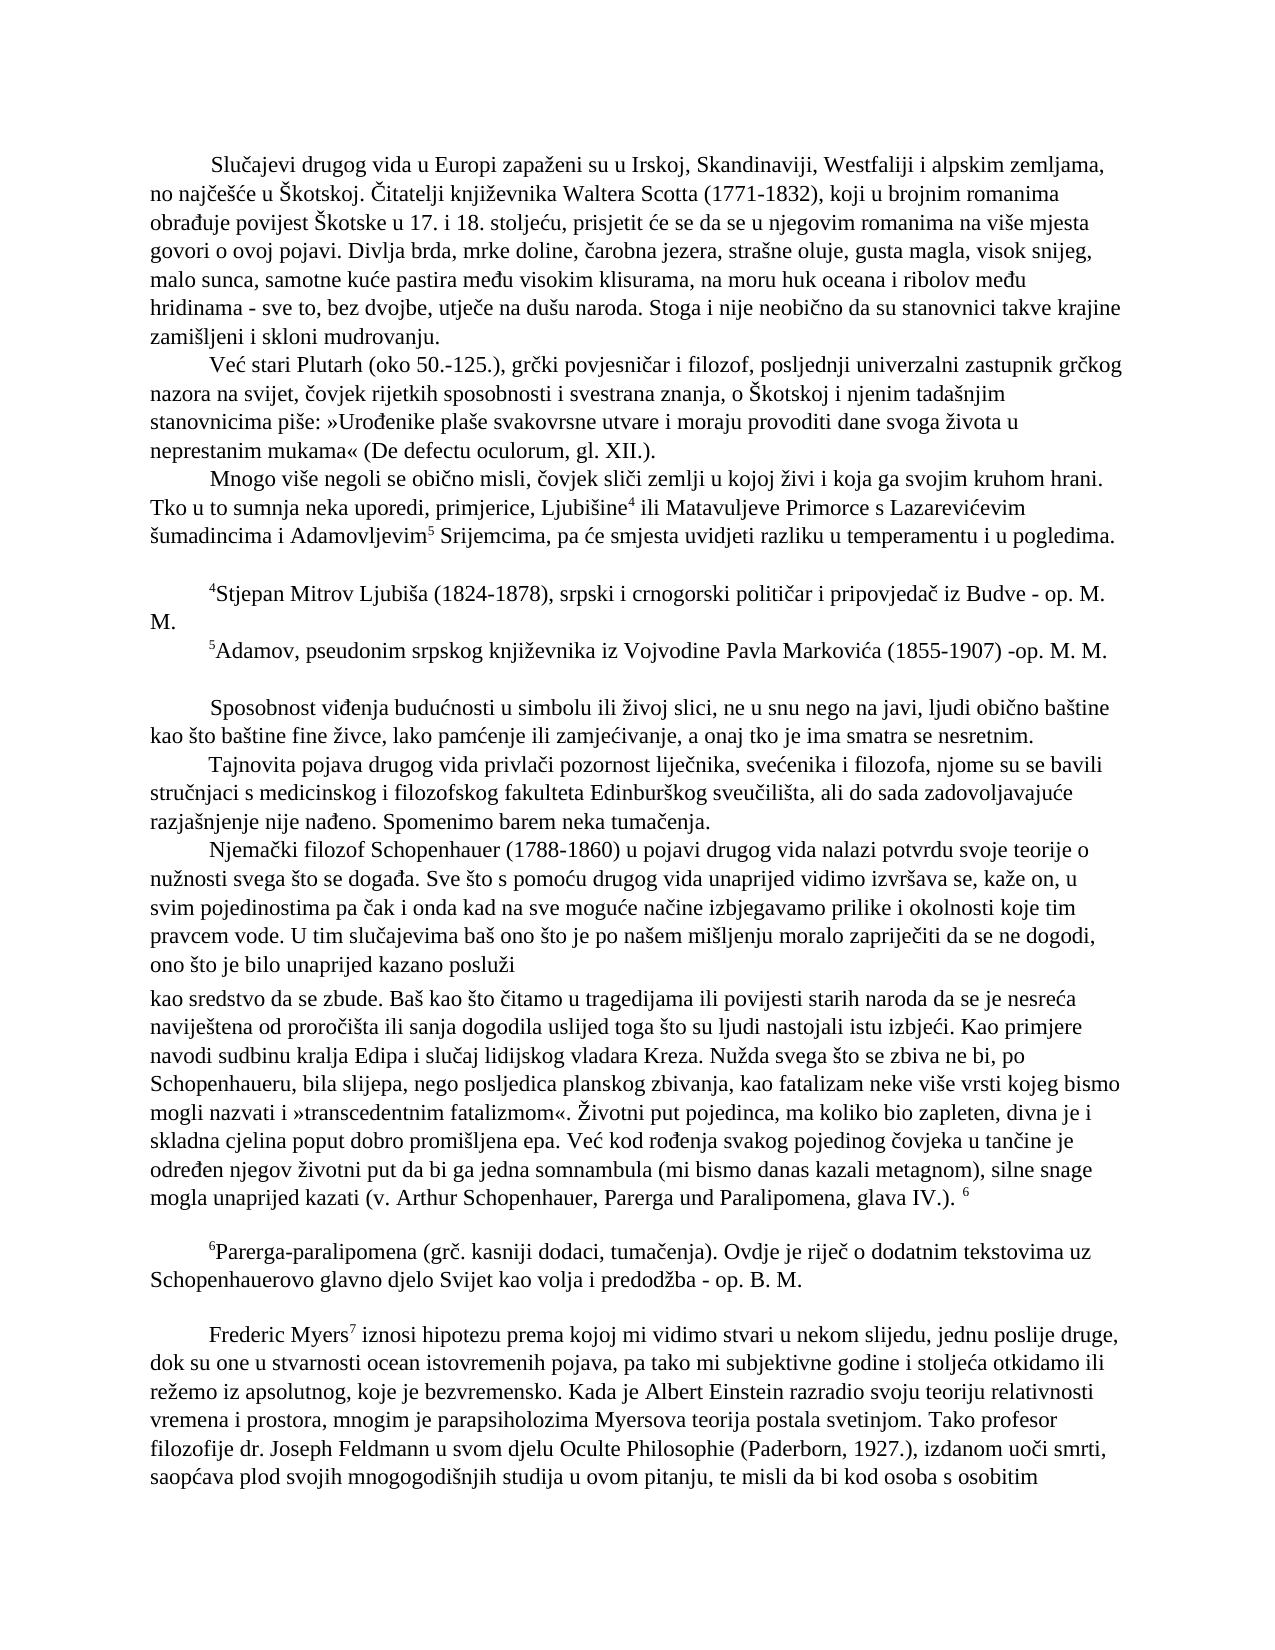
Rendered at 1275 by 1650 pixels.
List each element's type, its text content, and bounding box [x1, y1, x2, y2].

text kao sredstvo da se zbude. Baš kao što čitamo u tragedijama ili povijesti starih naroda da se je nesreća naviještena od proročišta ili sanja dogodila uslijed toga što su ljudi nastojali istu izbjeći. Kao primjere navodi sudbinu kralja Edipa i slučaj lidijskog vladara Kreza. Nužda svega što se zbiva ne bi, po Schopenhaueru, bila slijepa, nego posljedica planskog zbivanja, kao fatalizam neke više vrsti kojeg bismo mogli nazvati i »transcedentnim fatalizmom«. Životni put pojedinca, ma koliko bio zapleten, divna je i skladna cjelina poput dobro promišljena epa. Već kod rođenja svakog pojedinog čovjeka u tančine je određen njegov životni put da bi ga jedna somnambula (mi bismo danas kazali metagnom), silne snage mogla unaprijed kazati (v. Arthur Schopenhauer, Parerga und Paralipomena, glava IV.). 6 [150, 983, 1125, 1212]
text Slučajevi drugog vida u Europi zapaženi su u Irskoj, Skandinaviji, Westfaliji i alpskim zemljama, no najčešće u Škotskoj. Čitatelji književnika Waltera Scotta (1771-1832), koji u brojnim romanima obrađuje povijest Škotske u 17. i 18. stoljeću, prisjetit će se da se u njegovim romanima na više mjesta govori o ovoj pojavi. Divlja brda, mrke doline, čarobna jezera, strašne oluje, gusta magla, visok snijeg, malo sunca, samotne kuće pastira među visokim klisurama, na moru huk oceana i ribolov među hridinama - sve to, bez dvojbe, utječe na dušu naroda. Stoga i nije neobično da su stanovnici takve krajine zamišljeni i skloni mudrovanju. [150, 150, 1125, 350]
text 6Parerga-paralipomena (grč. kasniji dodaci, tumačenja). Ovdje je riječ o dodatnim tekstovima uz Schopenhauerovo glavno djelo Svijet kao volja i predodžba - op. B. M. [150, 1237, 1125, 1294]
text 5Adamov, pseudonim srpskog književnika iz Vojvodine Pavla Markovića (1855-1907) -op. M. M. [150, 635, 1125, 664]
text Već stari Plutarh (oko 50.-125.), grčki povjesničar i filozof, posljednji univerzalni zastupnik grčkog nazora na svijet, čovjek rijetkih sposobnosti i svestrana znanja, o Škotskoj i njenim tadašnjim stanovnicima piše: »Urođenike plaše svakovrsne utvare i moraju provoditi dane svoga života u neprestanim mukama« (De defectu oculorum, gl. XII.). [150, 350, 1125, 464]
text Tajnovita pojava drugog vida privlači pozornost liječnika, svećenika i filozofa, njome su se bavili stručnjaci s medicinskog i filozofskog fakulteta Edinburškog sveučilišta, ali do sada zadovoljavajuće razjašnjenje nije nađeno. Spomenimo barem neka tumačenja. [150, 749, 1125, 835]
text Sposobnost viđenja budućnosti u simbolu ili živoj slici, ne u snu nego na javi, ljudi obično baštine kao što baštine fine živce, lako pamćenje ili zamjećivanje, a onaj tko je ima smatra se nesretnim. [150, 692, 1125, 749]
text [150, 1319, 1125, 1490]
text 4Stjepan Mitrov Ljubiša (1824-1878), srpski i crnogorski političar i pripovjedač iz Budve - op. M. M. [150, 578, 1125, 635]
text Njemački filozof Schopenhauer (1788-1860) u pojavi drugog vida nalazi potvrdu svoje teorije o nužnosti svega što se događa. Sve što s pomoću drugog vida unaprijed vidimo izvršava se, kaže on, u svim pojedinostima pa čak i onda kad na sve moguće načine izbjegavamo prilike i okolnosti koje tim pravcem vode. U tim slučajevima baš ono što je po našem mišljenju moralo zapriječiti da se ne dogodi, ono što je bilo unaprijed kazano posluži [150, 835, 1125, 978]
text Mnogo više negoli se obično misli, čovjek sliči zemlji u kojoj živi i koja ga svojim kruhom hrani. Tko u to sumnja neka uporedi, primjerice, Ljubišine4 ili Matavuljeve Primorce s Lazarevićevim šumadincima i Adamovljevim5 Srijemcima, pa će smjesta uvidjeti razliku u temperamentu i u pogledima. [150, 464, 1125, 549]
